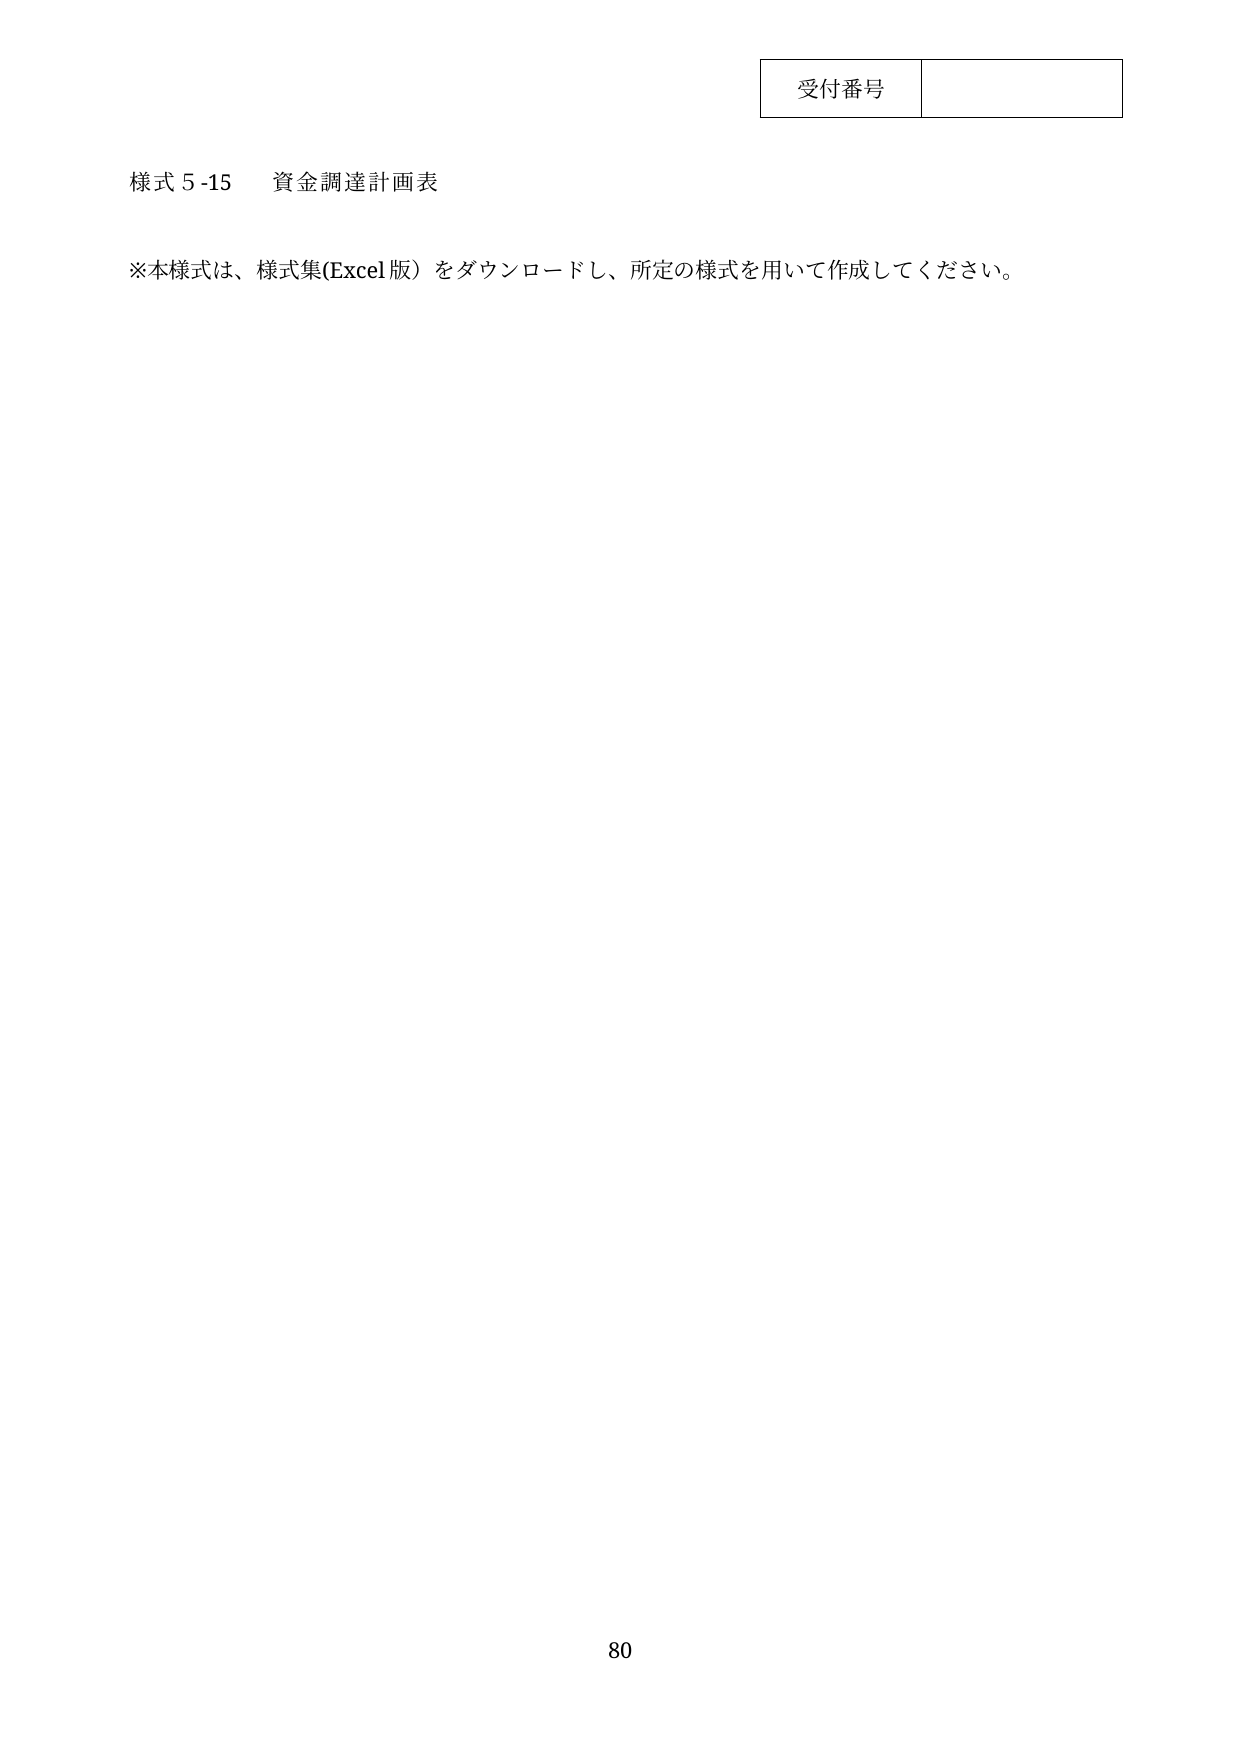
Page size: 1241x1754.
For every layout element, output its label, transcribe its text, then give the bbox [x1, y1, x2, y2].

text 様式５-15 資金調達計画表 [129, 157, 1111, 204]
text ※本様式は、様式集(Excel版）をダウンロードし、所定の様式を用いて作成してください。 [129, 252, 1111, 285]
